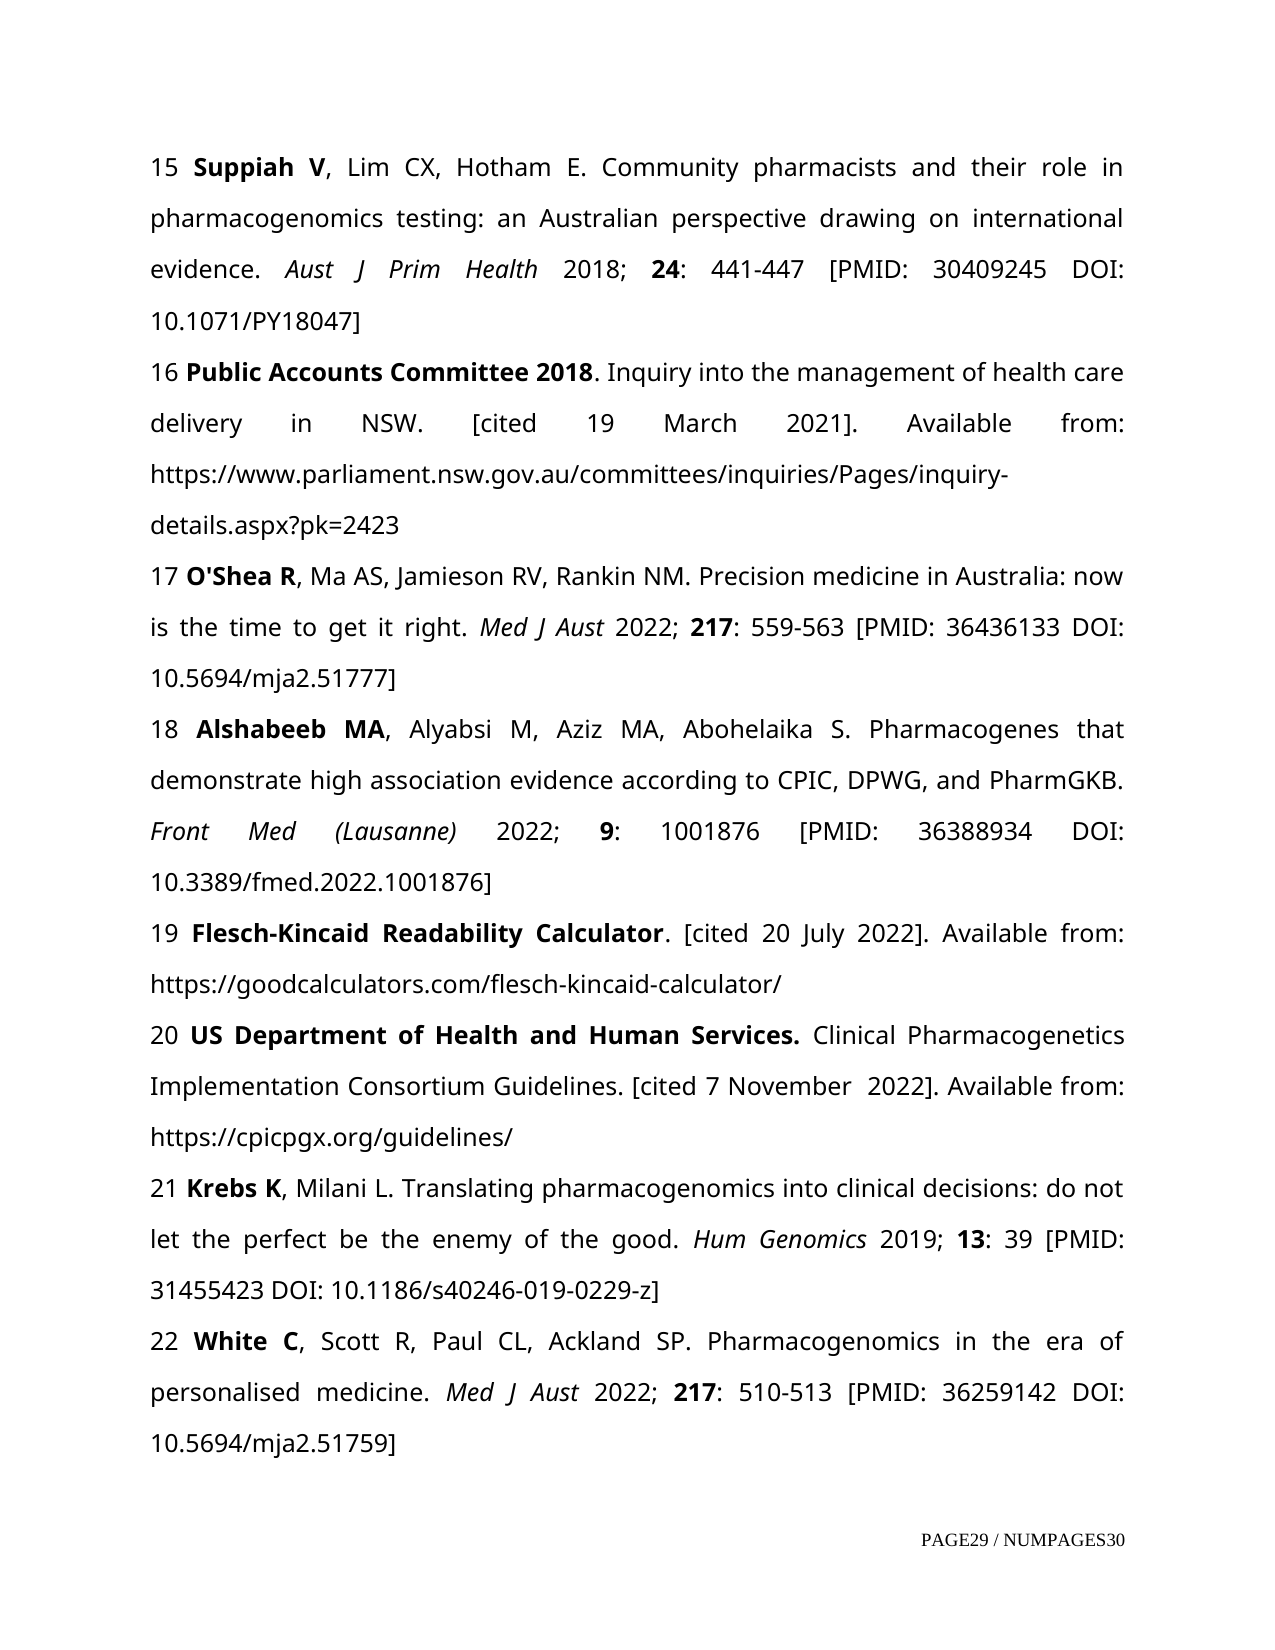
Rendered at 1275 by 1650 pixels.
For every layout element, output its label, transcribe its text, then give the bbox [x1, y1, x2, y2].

text 16 Public Accounts Committee 2018. Inquiry into the management of health care delivery in NSW. [cited 19 March 2021]. Available from: https://www.parliament.nsw.gov.au/committees/inquiries/Pages/inquiry-details.aspx?pk=2423 [150, 354, 1125, 541]
text 15 Suppiah V, Lim CX, Hotham E. Community pharmacists and their role in pharmacogenomics testing: an Australian perspective drawing on international evidence. Aust J Prim Health 2018; 24: 441-447 [PMID: 30409245 DOI: 10.1071/PY18047] [150, 150, 1125, 337]
text 18 Alshabeeb MA, Alyabsi M, Aziz MA, Abohelaika S. Pharmacogenes that demonstrate high association evidence according to CPIC, DPWG, and PharmGKB. Front Med (Lausanne) 2022; 9: 1001876 [PMID: 36388934 DOI: 10.3389/fmed.2022.1001876] [150, 711, 1125, 899]
text 22 White C, Scott R, Paul CL, Ackland SP. Pharmacogenomics in the era of personalised medicine. Med J Aust 2022; 217: 510-513 [PMID: 36259142 DOI: 10.5694/mja2.51759] [150, 1324, 1125, 1460]
text 19 Flesch-Kincaid Readability Calculator. [cited 20 July 2022]. Available from: https://goodcalculators.com/flesch-kincaid-calculator/ [150, 916, 1125, 1001]
text 21 Krebs K, Milani L. Translating pharmacogenomics into clinical decisions: do not let the perfect be the enemy of the good. Hum Genomics 2019; 13: 39 [PMID: 31455423 DOI: 10.1186/s40246-019-0229-z] [150, 1171, 1125, 1307]
text 20 US Department of Health and Human Services. Clinical Pharmacogenetics Implementation Consortium Guidelines. [cited 7 November 2022]. Available from: https://cpicpgx.org/guidelines/ [150, 1018, 1125, 1154]
text 17 O'Shea R, Ma AS, Jamieson RV, Rankin NM. Precision medicine in Australia: now is the time to get it right. Med J Aust 2022; 217: 559-563 [PMID: 36436133 DOI: 10.5694/mja2.51777] [150, 558, 1125, 694]
